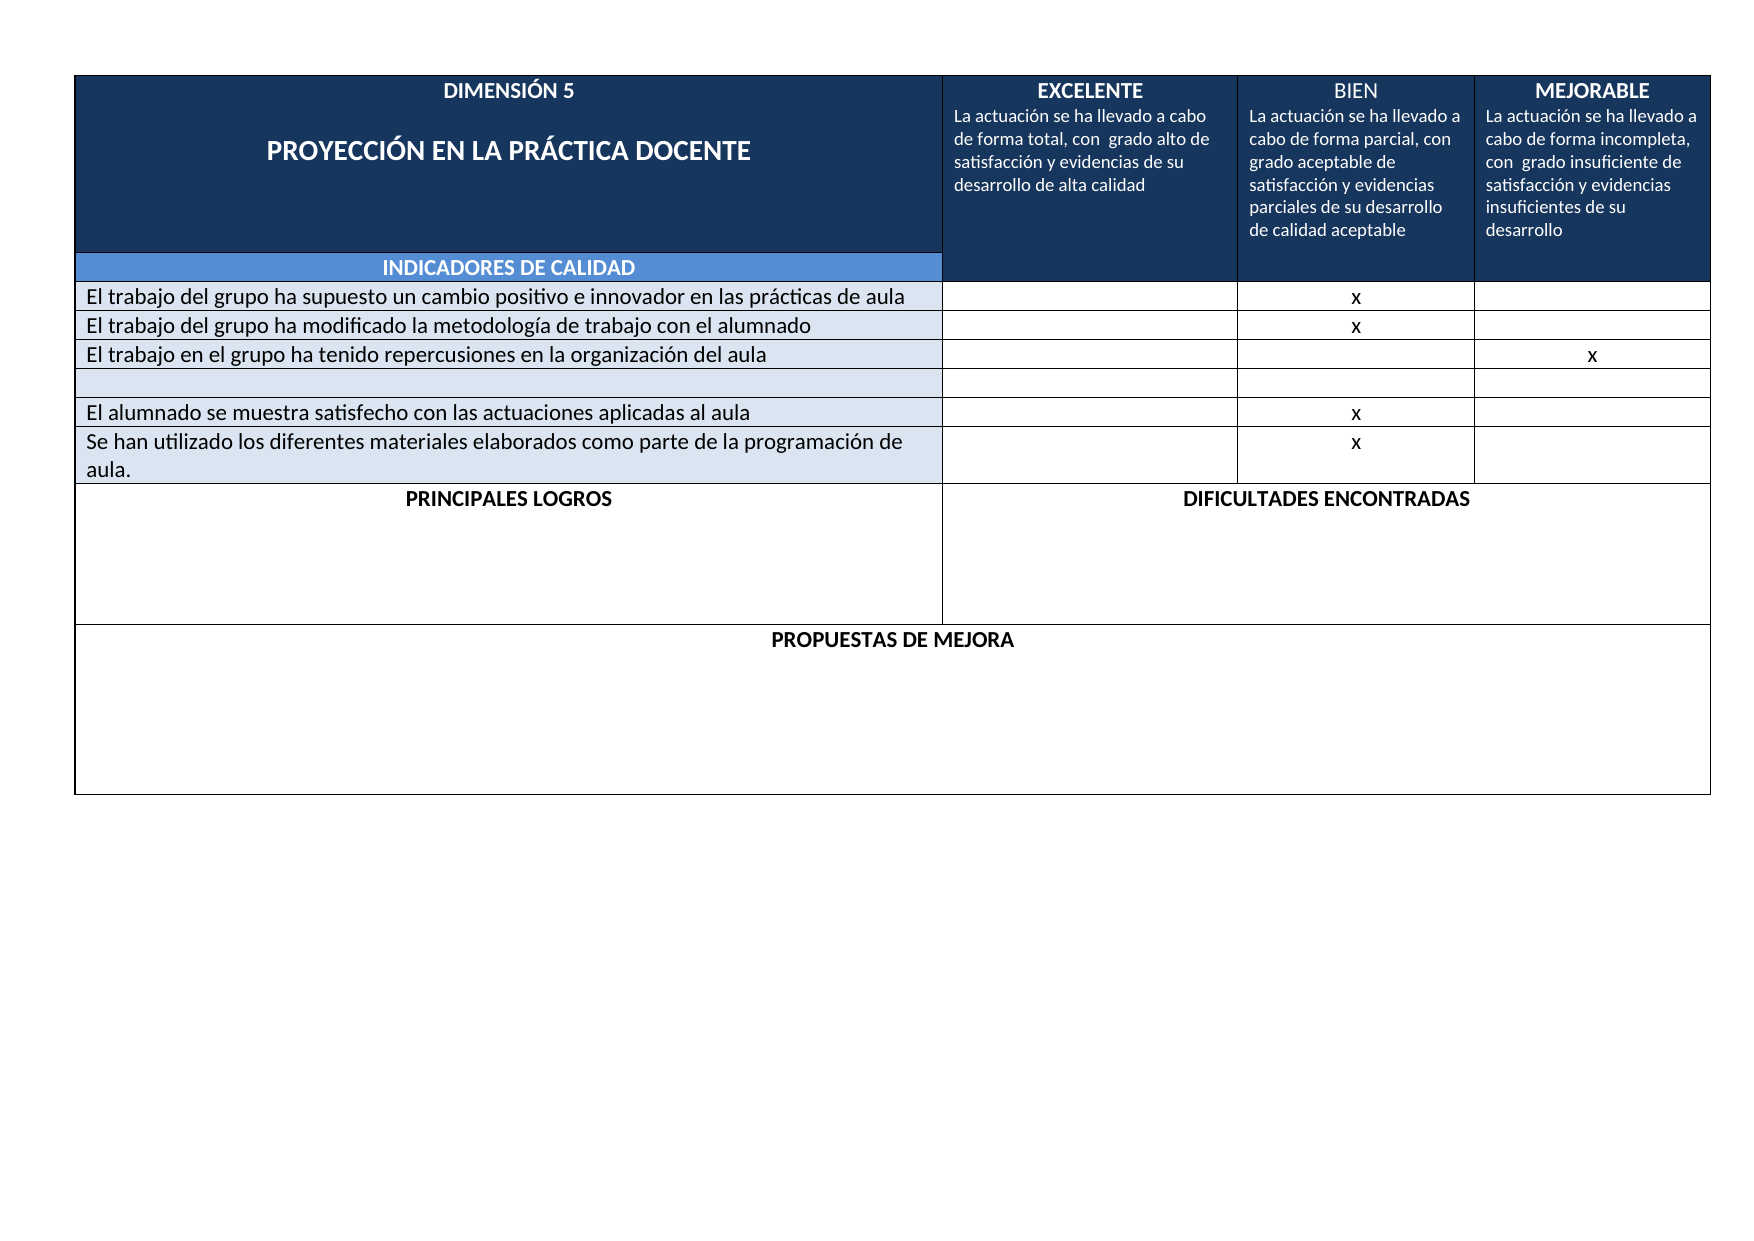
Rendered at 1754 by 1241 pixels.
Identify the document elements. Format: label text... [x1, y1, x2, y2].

table_cell El alumnado se muestra satisfecho con las actuaciones aplicadas al aula [76, 398, 942, 426]
table_cell [943, 311, 1237, 339]
table_cell [943, 282, 1237, 310]
table_cell [943, 398, 1237, 426]
table_cell [1475, 369, 1710, 397]
table_header DIMENSIÓN 5 PROYECCIÓN EN LA PRÁCTICA DOCENTE [76, 76, 942, 252]
table_cell INDICADORES DE CALIDAD [76, 253, 942, 281]
table_cell El trabajo del grupo ha modificado la metodología de trabajo con el alumnado [76, 311, 942, 339]
table_cell [1238, 369, 1474, 397]
table_cell El trabajo en el grupo ha tenido repercusiones en la organización del aula [76, 340, 942, 368]
table_header MEJORABLE La actuación se ha llevado a cabo de forma incompleta, con grado insuficiente de satisfacción y evidencias insuficientes de su desarrollo [1475, 76, 1710, 281]
table_cell Se han utilizado los diferentes materiales elaborados como parte de la programación de aula. [76, 427, 942, 483]
table_cell [943, 427, 1237, 483]
table_cell x [1238, 311, 1474, 339]
table_cell x [1238, 282, 1474, 310]
table_cell PROPUESTAS DE MEJORA [76, 625, 1710, 793]
table_cell PRINCIPALES LOGROS [76, 484, 942, 624]
table_header BIEN La actuación se ha llevado a cabo de forma parcial, con grado aceptable de satisfacción y evidencias parciales de su desarrollo de calidad aceptable [1238, 76, 1474, 281]
table_cell [1475, 398, 1710, 426]
table_cell [1475, 311, 1710, 339]
table_cell [76, 369, 942, 397]
table_cell [943, 369, 1237, 397]
table_header EXCELENTE La actuación se ha llevado a cabo de forma total, con grado alto de satisfacción y evidencias de su desarrollo de alta calidad [943, 76, 1237, 281]
table_cell El trabajo del grupo ha supuesto un cambio positivo e innovador en las prácticas de aula [76, 282, 942, 310]
table_cell [1475, 282, 1710, 310]
table_cell DIFICULTADES ENCONTRADAS [943, 484, 1710, 624]
table_cell x [1238, 427, 1474, 483]
table_cell [943, 340, 1237, 368]
table_cell x [1238, 398, 1474, 426]
table_cell x [1475, 340, 1710, 368]
table_cell [1238, 340, 1474, 368]
table_cell [1475, 427, 1710, 483]
